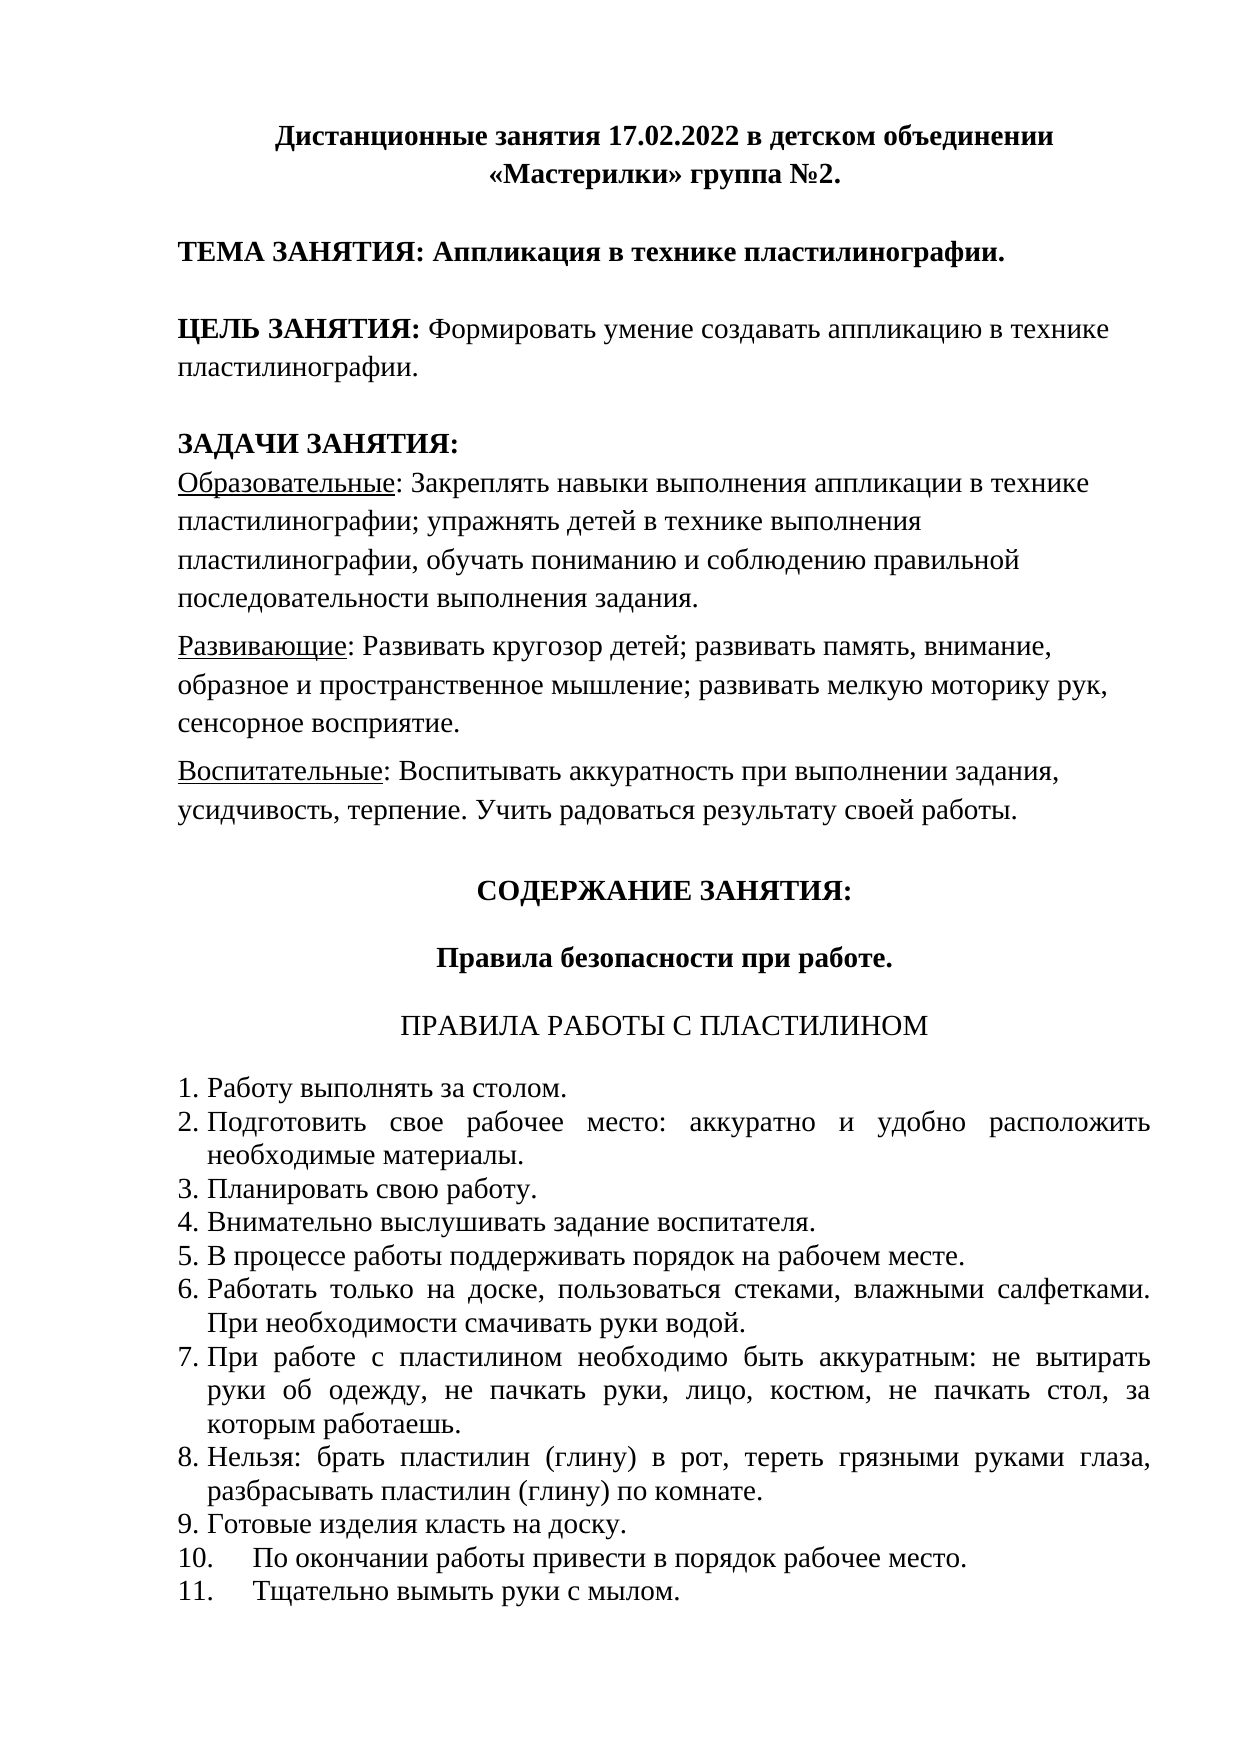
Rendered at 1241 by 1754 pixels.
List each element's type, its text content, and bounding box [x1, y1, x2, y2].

list При работе с пластилином необходимо быть аккуратным: не вытирать руки об одежду, не пачкать руки, лицо, костюм, не пачкать стол, за которым работаешь. [177, 1339, 1152, 1439]
text СОДЕРЖАНИЕ ЗАНЯТИЯ: [177, 873, 1152, 907]
list Внимательно выслушивать задание воспитателя. [177, 1204, 1152, 1238]
text Воспитательные: Воспитывать аккуратность при выполнении задания, усидчивость, терпение. Учить радоваться результату своей работы. [177, 753, 1152, 826]
text ЗАДАЧИ ЗАНЯТИЯ: [177, 426, 1152, 460]
list Нельзя: брать пластилин (глину) в рот, тереть грязными руками глаза, разбрасывать пластилин (глину) по комнате. [177, 1439, 1152, 1506]
text ТЕМА ЗАНЯТИЯ: Аппликация в технике пластилинографии. [177, 195, 1152, 267]
list Работать только на доске, пользоваться стеками, влажными салфетками. При необходимости смачивать руки водой. [177, 1272, 1152, 1339]
list Готовые изделия класть на доску. [177, 1506, 1152, 1540]
text Дистанционные занятия 17.02.2022 в детском объединении «Мастерилки» группа №2. [177, 118, 1152, 190]
list Тщательно вымыть руки с мылом. [177, 1573, 1152, 1607]
list Планировать свою работу. [177, 1171, 1152, 1204]
list Работу выполнять за столом. [177, 1070, 1152, 1104]
text Правила безопасности при работе. [177, 941, 1152, 974]
list В процессе работы поддерживать порядок на рабочем месте. [177, 1238, 1152, 1272]
text ПРАВИЛА РАБОТЫ С ПЛАСТИЛИНОМ [177, 1008, 1152, 1041]
text Образовательные: Закреплять навыки выполнения аппликации в технике пластилинографии; упражнять детей в технике выполнения пластилинографии, обучать пониманию и соблюдению правильной последовательности выполнения задания. [177, 465, 1152, 614]
text Развивающие: Развивать кругозор детей; развивать память, внимание, образное и пространственное мышление; развивать мелкую моторику рук, сенсорное восприятие. [177, 628, 1152, 739]
list По окончании работы привести в порядок рабочее место. [177, 1540, 1152, 1573]
list Подготовить свое рабочее место: аккуратно и удобно расположить необходимые материалы. [177, 1104, 1152, 1171]
text ЦЕЛЬ ЗАНЯТИЯ: Формировать умение создавать аппликацию в технике пластилинографии. [177, 311, 1152, 383]
